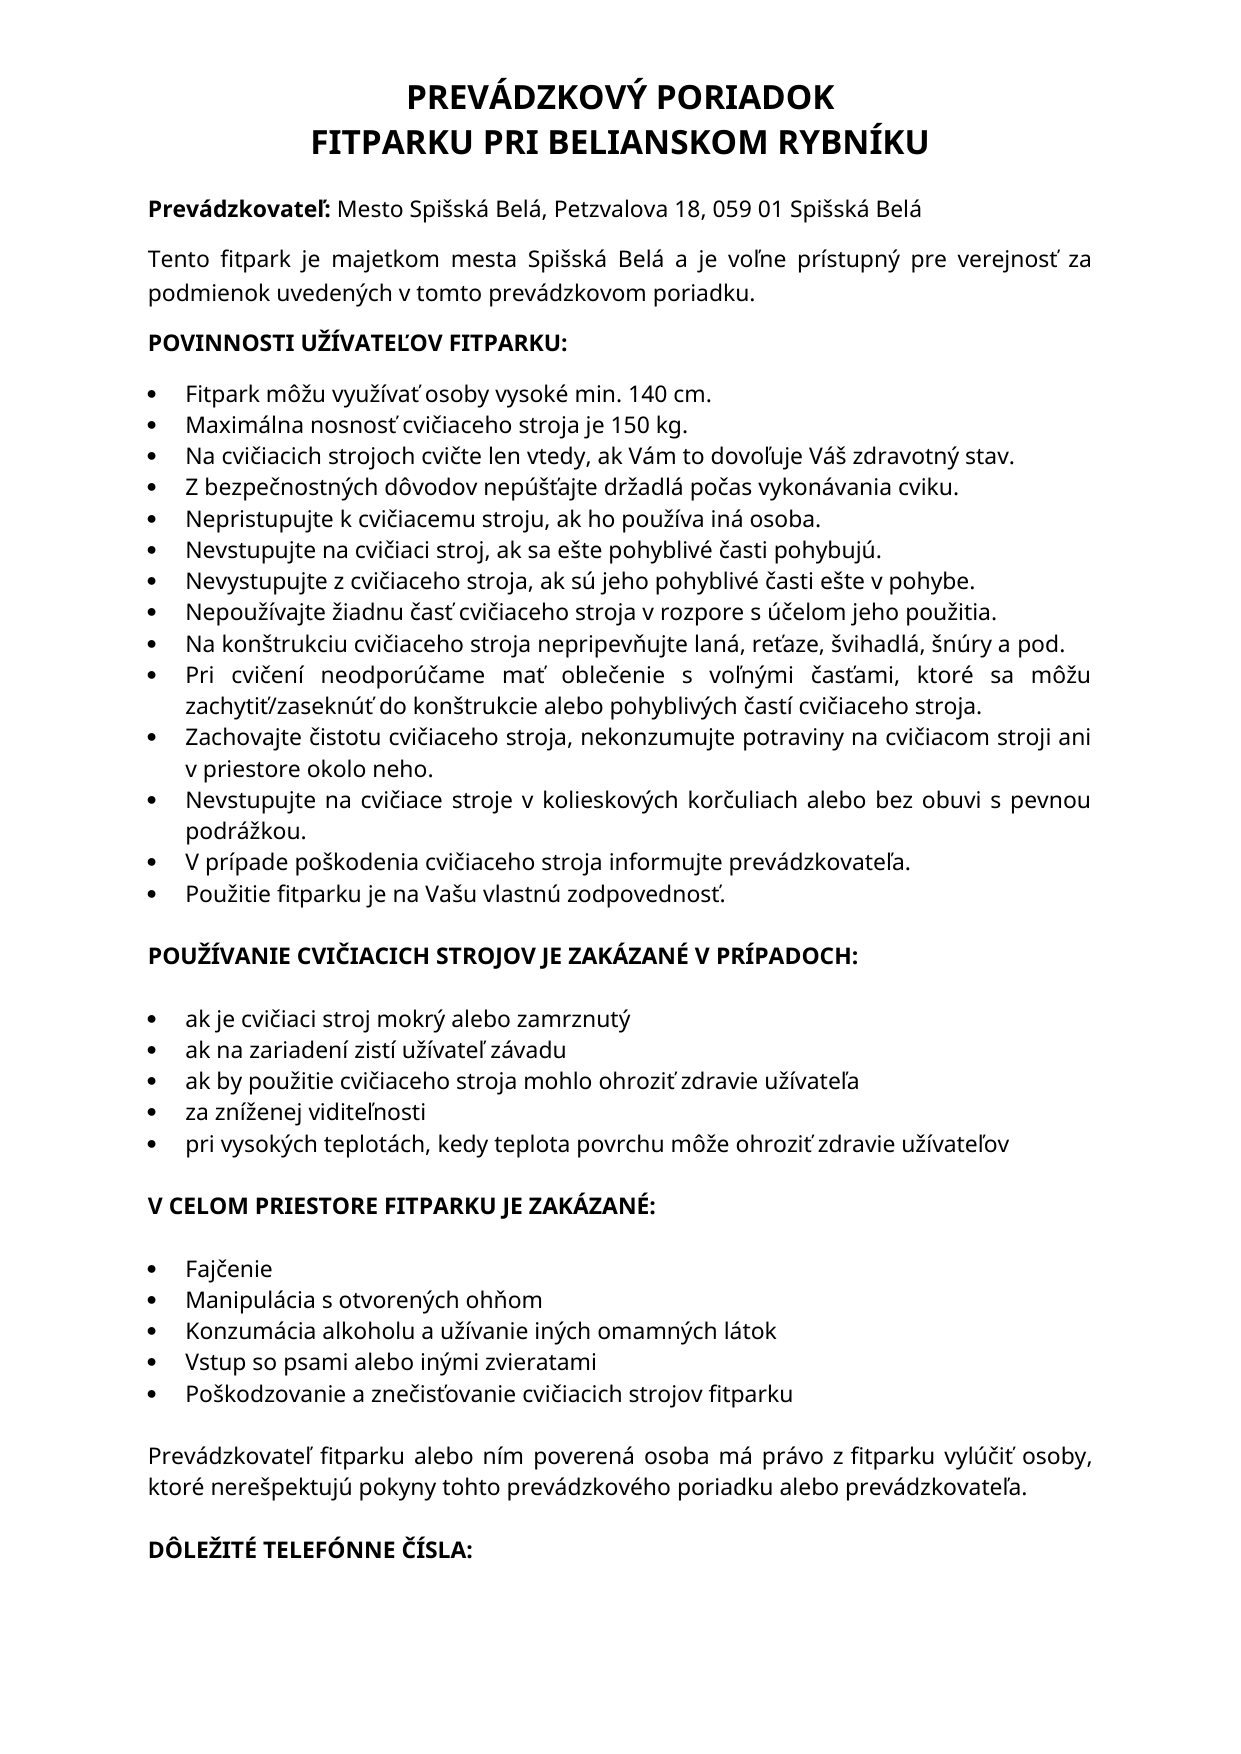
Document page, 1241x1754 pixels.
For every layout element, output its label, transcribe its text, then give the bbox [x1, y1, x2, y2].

list pri vysokých teplotách, kedy teplota povrchu môže ohroziť zdravie užívateľov [148, 1128, 1093, 1159]
list V prípade poškodenia cvičiaceho stroja informujte prevádzkovateľa. [148, 846, 1093, 878]
list Z bezpečnostných dôvodov nepúšťajte držadlá počas vykonávania cviku. [148, 471, 1093, 503]
list Fajčenie [148, 1253, 1093, 1284]
list Nevstupujte na cvičiaci stroj, ak sa ešte pohyblivé časti pohybujú. [148, 534, 1093, 565]
text POUŽÍVANIE CVIČIACICH STROJOV JE ZAKÁZANÉ V PRÍPADOCH: [148, 940, 1093, 971]
list Použitie fitparku je na Vašu vlastnú zodpovednosť. [148, 878, 1093, 909]
list ak by použitie cvičiaceho stroja mohlo ohroziť zdravie užívateľa [148, 1065, 1093, 1096]
text V CELOM PRIESTORE FITPARKU JE ZAKÁZANÉ: [148, 1190, 1093, 1221]
list ak je cvičiaci stroj mokrý alebo zamrznutý [148, 1003, 1093, 1034]
list Zachovajte čistotu cvičiaceho stroja, nekonzumujte potraviny na cvičiacom stroji ani v priestore okolo neho. [148, 721, 1093, 784]
list Nepristupujte k cvičiacemu stroju, ak ho používa iná osoba. [148, 503, 1093, 534]
list Na cvičiacich strojoch cvičte len vtedy, ak Vám to dovoľuje Váš zdravotný stav. [148, 440, 1093, 471]
list Pri cvičení neodporúčame mať oblečenie s voľnými časťami, ktoré sa môžu zachytiť/zaseknúť do konštrukcie alebo pohyblivých častí cvičiaceho stroja. [148, 659, 1093, 721]
list Vstup so psami alebo inými zvieratami [148, 1346, 1093, 1378]
text Prevádzkovateľ fitparku alebo ním poverená osoba má právo z fitparku vylúčiť osoby, ktoré nerešpektujú pokyny tohto prevádzkového poriadku alebo prevádzkovateľa. [148, 1440, 1093, 1503]
list Nevstupujte na cvičiace stroje v kolieskových korčuliach alebo bez obuvi s pevnou podrážkou. [148, 784, 1093, 846]
text Dôležité telefónne čísla: [148, 1534, 1093, 1565]
list Manipulácia s otvorených ohňom [148, 1284, 1093, 1315]
list Maximálna nosnosť cvičiaceho stroja je 150 kg. [148, 409, 1093, 440]
list Fitpark môžu využívať osoby vysoké min. 140 cm. [148, 378, 1093, 409]
list za zníženej viditeľnosti [148, 1096, 1093, 1128]
list Nevystupujte z cvičiaceho stroja, ak sú jeho pohyblivé časti ešte v pohybe. [148, 565, 1093, 596]
text POVINNOSTI UŽÍVATEĽOV FITPARKU: [148, 327, 1093, 358]
text Tento fitpark je majetkom mesta Spišská Belá a je voľne prístupný pre verejnosť za podmienok uvedených v tomto prevádzkovom poriadku. [148, 243, 1093, 308]
list ak na zariadení zistí užívateľ závadu [148, 1034, 1093, 1065]
text Prevádzkovateľ: Mesto Spišská Belá, Petzvalova 18, 059 01 Spišská Belá [148, 193, 1093, 224]
list Poškodzovanie a znečisťovanie cvičiacich strojov fitparku [148, 1378, 1093, 1409]
list Konzumácia alkoholu a užívanie iných omamných látok [148, 1315, 1093, 1346]
list Na konštrukciu cvičiaceho stroja nepripevňujte laná, reťaze, švihadlá, šnúry a pod. [148, 628, 1093, 659]
list Nepoužívajte žiadnu časť cvičiaceho stroja v rozpore s účelom jeho použitia. [148, 596, 1093, 628]
